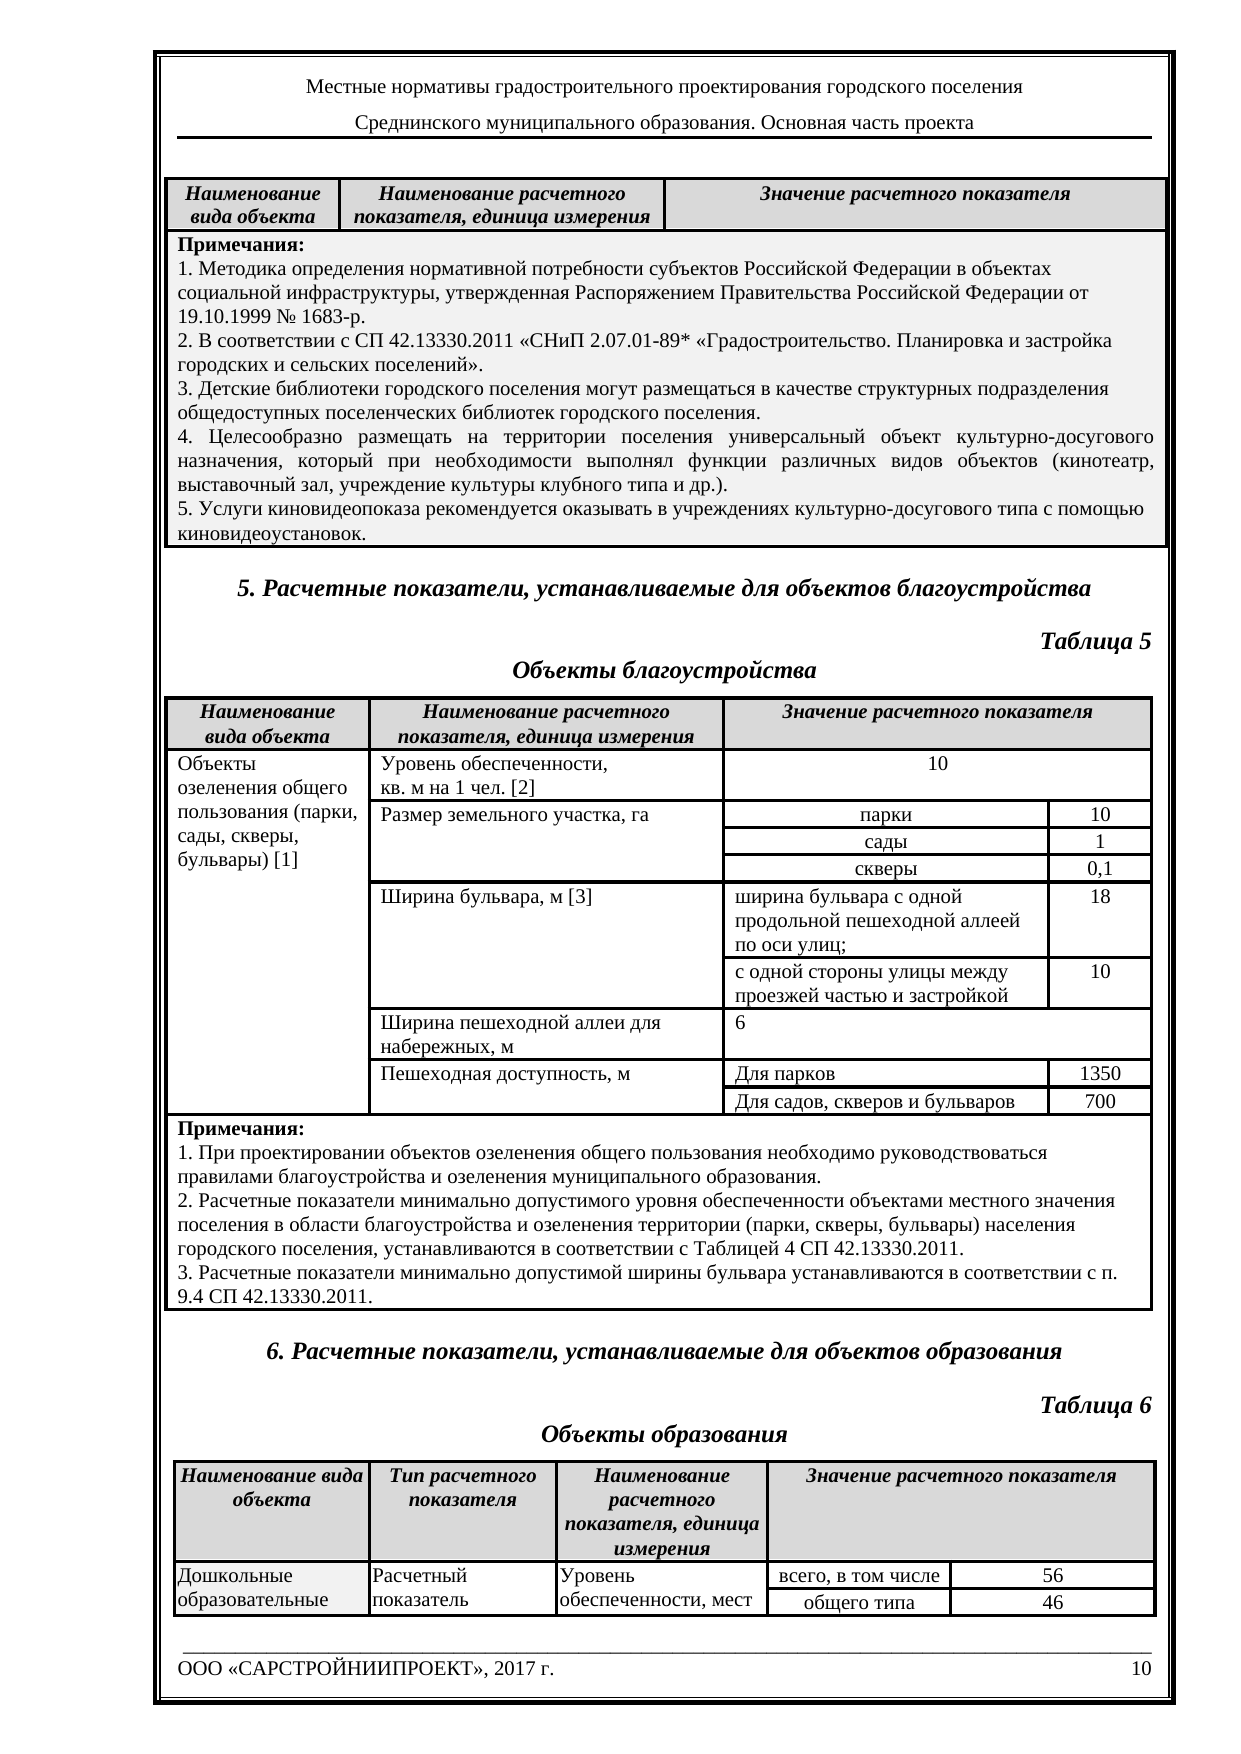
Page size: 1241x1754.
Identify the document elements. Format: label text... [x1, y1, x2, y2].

text Объекты благоустройства [177, 655, 1152, 684]
text Таблица 6 [177, 1390, 1152, 1419]
table_cell Расчетный показатель минимально допустимого уровня обеспеченности [371, 1563, 555, 1614]
text Таблица 5 [177, 626, 1152, 655]
table_cell 1350 [1050, 1061, 1150, 1085]
table_header Наименование расчетного показателя, единица измерения [558, 1463, 766, 1559]
table_header Наименование расчетного показателя, единица измерения [371, 700, 722, 748]
table_cell Уровень обеспеченности, кв. м на 1 чел. [2] [371, 751, 722, 799]
table_header Наименование вида объекта [168, 700, 368, 748]
table_cell с одной стороны улицы между проезжей частью и застройкой [725, 959, 1047, 1007]
table_header Наименование вида объекта [168, 180, 338, 228]
table_cell ширина бульвара с одной продольной пешеходной аллеей по оси улиц; [725, 884, 1047, 956]
table_cell общего типа [769, 1590, 949, 1614]
table_cell 10 [725, 751, 1150, 799]
table_cell 1 [1050, 829, 1150, 853]
table_cell 6 [725, 1010, 1150, 1058]
table_header Значение расчетного показателя [666, 180, 1165, 228]
table_cell Примечания: 1. Методика определения нормативной потребности субъектов Российской Федерации в объектах социальной инфраструктуры, утвержденная Распоряжением Правительства Российской Федерации от 19.10.1999 № 1683-р. 2. В соответствии с СП 42.13330.2011 «СНиП 2.07.01-89* «Градостроительство. Планировка и застройка городских и сельских поселений». 3. Детские библиотеки городского поселения могут размещаться в качестве структурных подразделения общедоступных поселенческих библиотек городского поселения. 4. Целесообразно размещать на территории поселения универсальный объект культурно-досугового назначения, который при необходимости выполнял функции различных видов объектов (кинотеатр, выставочный зал, учреждение культуры клубного типа и др.). 5. Услуги киновидеопоказа рекомендуется оказывать в учреждениях культурно-досугового типа с помощью киновидеоустановок. [168, 232, 1165, 544]
table_cell скверы [725, 856, 1047, 880]
table_cell парки [725, 802, 1047, 826]
table_cell 700 [1050, 1089, 1150, 1113]
text Объекты образования [177, 1419, 1152, 1448]
table_cell 10 [1050, 802, 1150, 826]
table_cell Примечания: 1. При проектировании объектов озеленения общего пользования необходимо руководствоваться правилами благоустройства и озеленения муниципального образования. 2. Расчетные показатели минимально допустимого уровня обеспеченности объектами местного значения поселения в области благоустройства и озеленения территории (парки, скверы, бульвары) населения городского поселения, устанавливаются в соответствии с Таблицей 4 СП 42.13330.2011. 3. Расчетные показатели минимально допустимой ширины бульвара устанавливаются в соответствии с п. 9.4 СП 42.13330.2011. [168, 1116, 1150, 1308]
table_header Значение расчетного показателя [769, 1463, 1153, 1559]
table_header Значение расчетного показателя [725, 700, 1150, 748]
table_cell Пешеходная доступность, м [371, 1061, 722, 1113]
table_cell Размер земельного участка, га [371, 802, 722, 880]
table_cell 0,1 [1050, 856, 1150, 880]
table_cell Объекты озеленения общего пользования (парки, сады, скверы, бульвары) [1] [168, 751, 368, 1113]
text 5. Расчетные показатели, устанавливаемые для объектов благоустройства [177, 573, 1152, 601]
table_header Тип расчетного показателя [371, 1463, 555, 1559]
table_header Наименование расчетного показателя, единица измерения [341, 180, 663, 228]
table_cell 46 [952, 1590, 1153, 1614]
table_cell сады [725, 829, 1047, 853]
table_cell 10 [1050, 959, 1150, 1007]
table_cell Для парков [725, 1061, 1047, 1085]
table_cell Уровень обеспеченности, мест на 1 тыс. человек общей численности населения [558, 1563, 766, 1614]
table_cell Ширина пешеходной аллеи для набережных, м [371, 1010, 722, 1058]
table_cell Для садов, скверов и бульваров [725, 1089, 1047, 1113]
table_cell 18 [1050, 884, 1150, 956]
table_cell Ширина бульвара, м [3] [371, 884, 722, 1007]
table_cell 56 [952, 1563, 1153, 1587]
table_cell Дошкольные образовательные организации [176, 1563, 368, 1614]
text 6. Расчетные показатели, устанавливаемые для объектов образования [177, 1336, 1152, 1365]
table_cell всего, в том числе [769, 1563, 949, 1587]
table_header Наименование вида объекта [176, 1463, 368, 1559]
